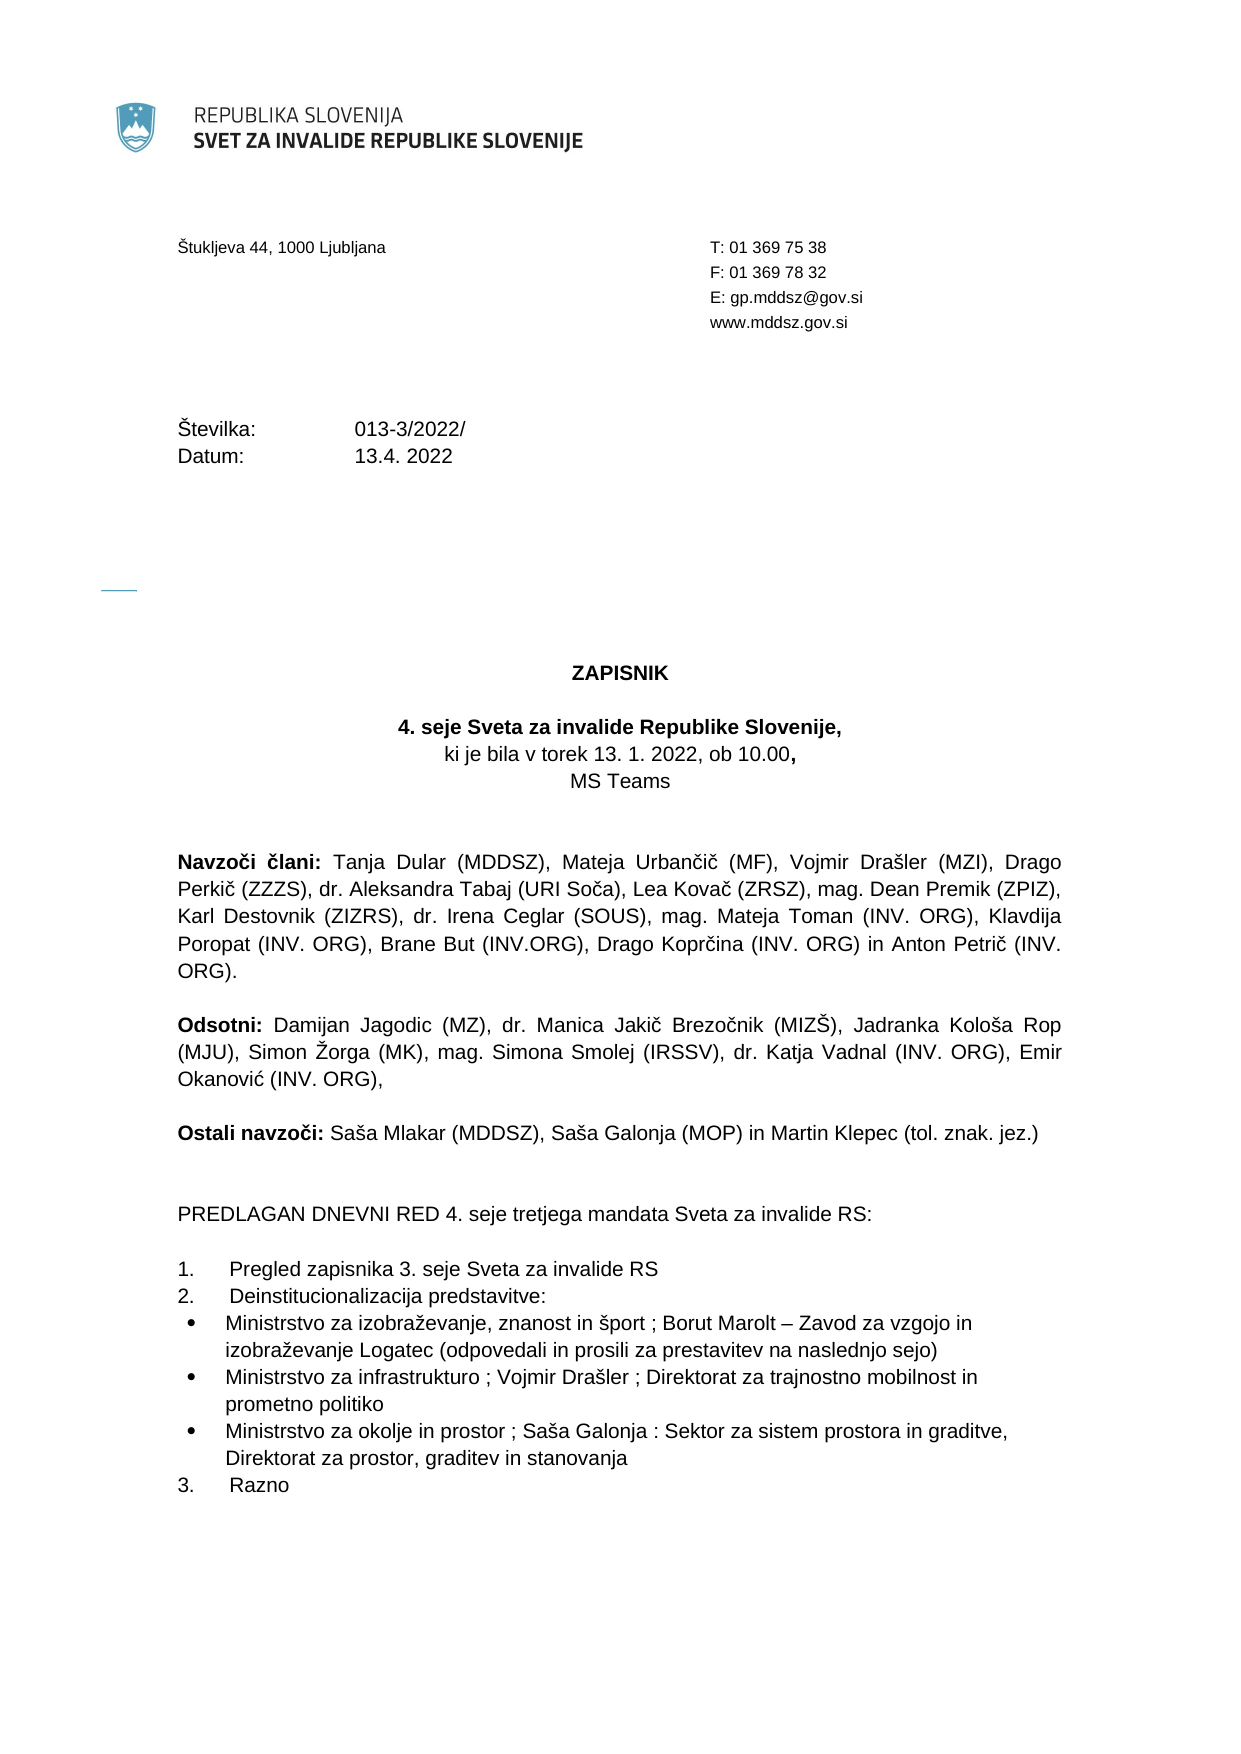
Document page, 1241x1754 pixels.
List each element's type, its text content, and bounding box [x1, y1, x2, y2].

text Številka: 013-3/2022/ [177, 415, 1063, 442]
list Ministrstvo za infrastrukturo ; Vojmir Drašler ; Direktorat za trajnostno mobilnost in prometno politiko [188, 1363, 1063, 1417]
text 2. Deinstitucionalizacija predstavitve: [177, 1281, 1063, 1308]
text Datum: 13.4. 2022 [177, 442, 1063, 469]
text Navzoči člani: Tanja Dular (MDDSZ), Mateja Urbančič (MF), Vojmir Drašler (MZI), Drago Perkič (ZZZS), dr. Aleksandra Tabaj (URI Soča), Lea Kovač (ZRSZ), mag. Dean Premik (ZPIZ), Karl Destovnik (ZIZRS), dr. Irena Ceglar (SOUS), mag. Mateja Toman (INV. ORG), Klavdija Poropat (INV. ORG), Brane But (INV.ORG), Drago Koprčina (INV. ORG) in Anton Petrič (INV. ORG). [177, 848, 1063, 983]
text 3. Razno [177, 1471, 1063, 1498]
picture [18, 0, 588, 154]
text Odsotni: Damijan Jagodic (MZ), dr. Manica Jakič Brezočnik (MIZŠ), Jadranka Kološa Rop (MJU), Simon Žorga (MK), mag. Simona Smolej (IRSSV), dr. Katja Vadnal (INV. ORG), Emir Okanović (INV. ORG), [177, 1011, 1063, 1092]
text MS Teams [177, 767, 1063, 794]
text 4. seje Sveta za invalide Republike Slovenije, [177, 713, 1063, 740]
text ki je bila v torek 13. 1. 2022, ob 10.00, [177, 740, 1063, 767]
list Ministrstvo za okolje in prostor ; Saša Galonja : Sektor za sistem prostora in graditve, Direktorat za prostor, graditev in stanovanja [188, 1417, 1063, 1471]
list Ministrstvo za izobraževanje, znanost in šport ; Borut Marolt – Zavod za vzgojo in izobraževanje Logatec (odpovedali in prosili za prestavitev na naslednjo sejo) [188, 1308, 1063, 1363]
subtitle ZAPISNIK [177, 658, 1063, 686]
text 1. Pregled zapisnika 3. seje Sveta za invalide RS [177, 1254, 1063, 1281]
text PREDLAGAN DNEVNI RED 4. seje tretjega mandata Sveta za invalide RS: [177, 1200, 1063, 1227]
text Ostali navzoči: Saša Mlakar (MDDSZ), Saša Galonja (MOP) in Martin Klepec (tol. znak. jez.) [177, 1119, 1063, 1146]
